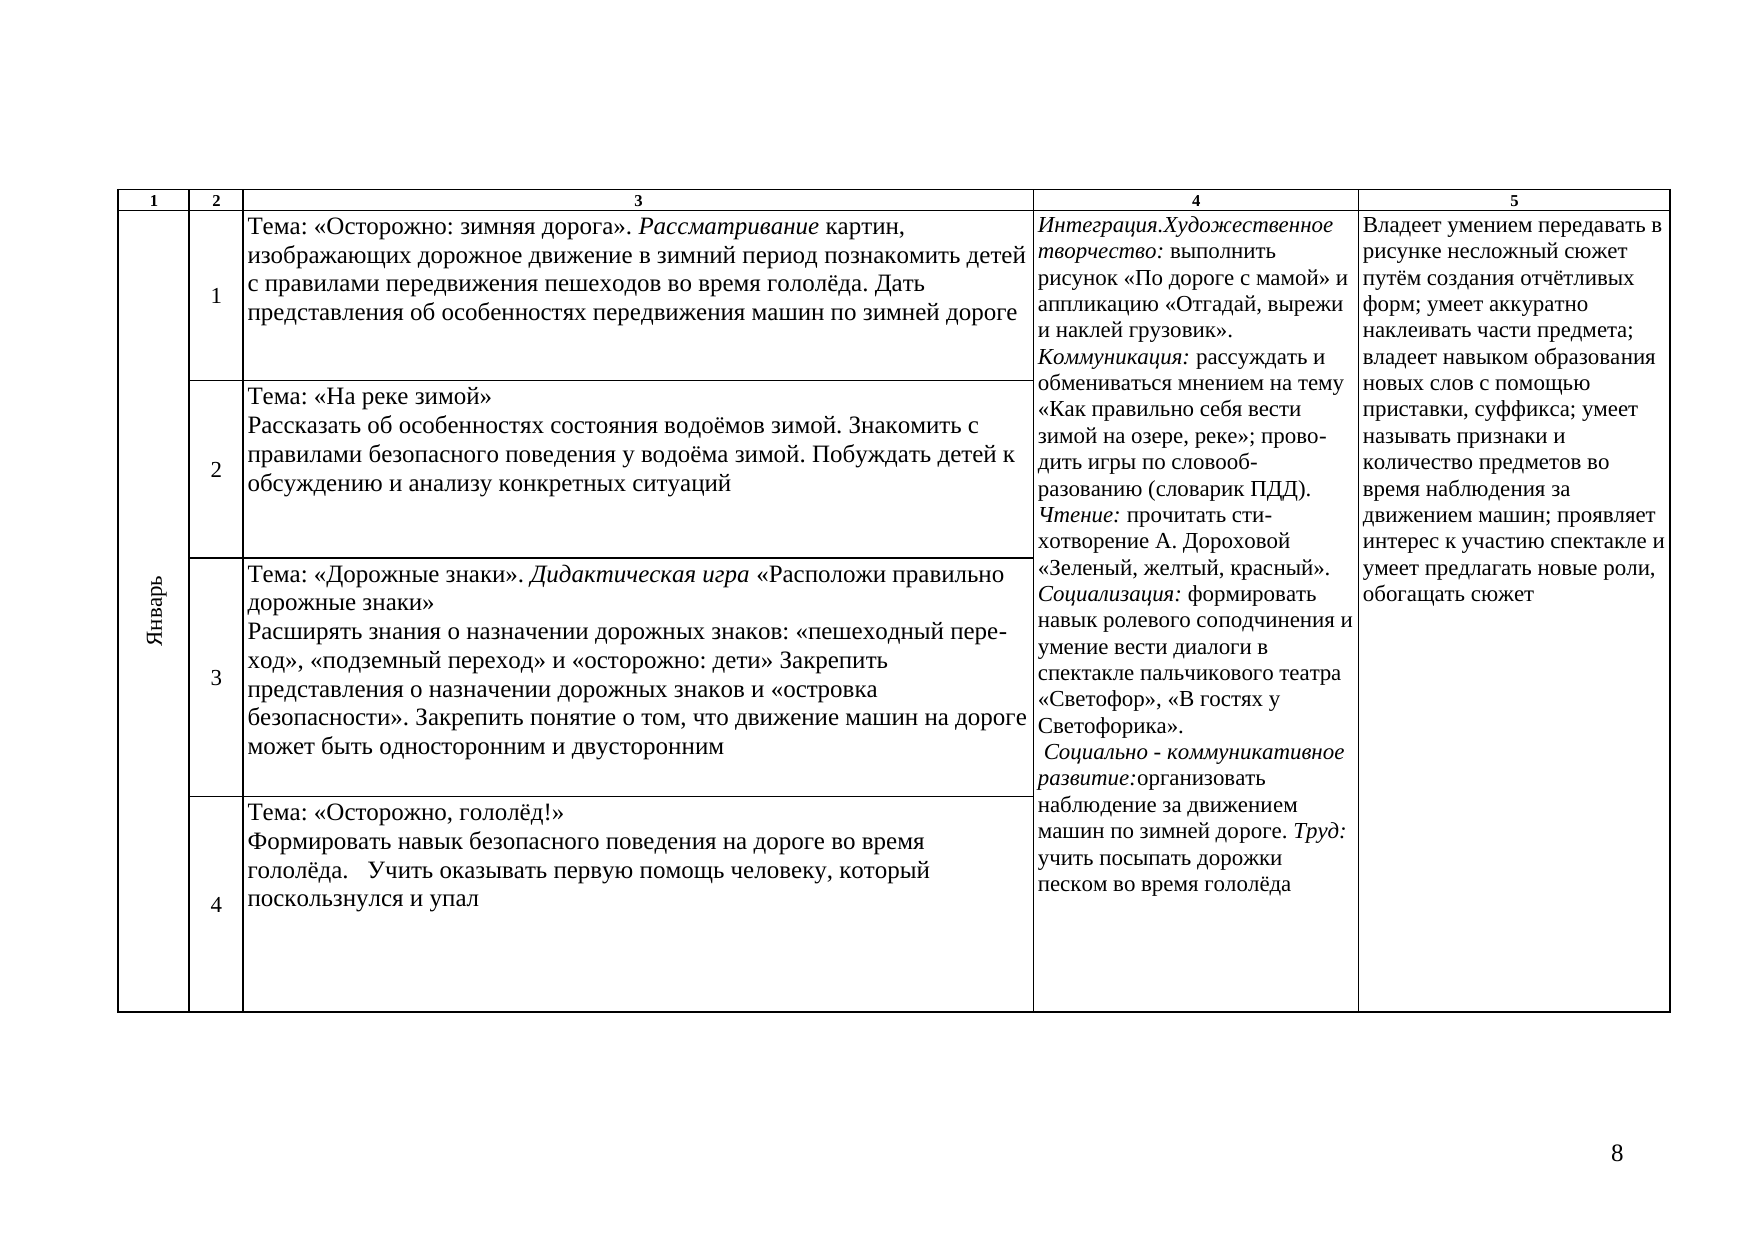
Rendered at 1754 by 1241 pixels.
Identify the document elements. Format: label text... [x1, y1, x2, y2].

table_cell Тема: «Дорожные знаки». Дидактическая игра «Расположи правильно дорожные знаки» Расширять знания о назначении дорожных знаков: «пешеходный переход», «подземный переход» и «осторожно: дети» Закрепить представления о назначении дорожных знаков и «островка безопасности». Закрепить понятие о том, что движение машин на дороге может быть односторонним и двусторонним [244, 559, 1033, 796]
table_cell 1 [190, 211, 242, 380]
table_cell Владеет умением передавать в рисунке несложный сюжет путём создания отчётливых форм; умеет аккуратно наклеивать части предмета; владеет навыком образования новых слов с помощью приставки, суффикса; умеет называть признаки и количество предметов во время наблюдения за движением машин; проявляет интерес к участию спектакле и умеет предлагать новые роли, обогащать сюжет [1359, 211, 1669, 1011]
table_cell 3 [190, 559, 242, 796]
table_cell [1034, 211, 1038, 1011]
table_cell Тема: «На реке зимой» Рассказать об особенностях состояния водоёмов зимой. Знакомить с правилами безопасного поведения у водоёма зимой. Побуждать детей к обсуждению и анализу конкретных ситуаций [244, 381, 1033, 557]
table_cell 4 [190, 797, 242, 1011]
table_cell Тема: «Осторожно, гололёд!» Формировать навык безопасного поведения на дороге во время гололёда. Учить оказывать первую помощь человеку, который поскользнулся и упал [244, 797, 1033, 1011]
table_cell Январь [119, 211, 188, 1011]
table_cell Тема: «Осторожно: зимняя дорога». Рассматривание картин, изображающих дорожное движение в зимний период познакомить детей с правилами передвижения пешеходов во время гололёда. Дать представления об особенностях передвижения машин по зимней дороге [244, 211, 1033, 380]
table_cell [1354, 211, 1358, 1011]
table_cell 2 [190, 381, 242, 557]
